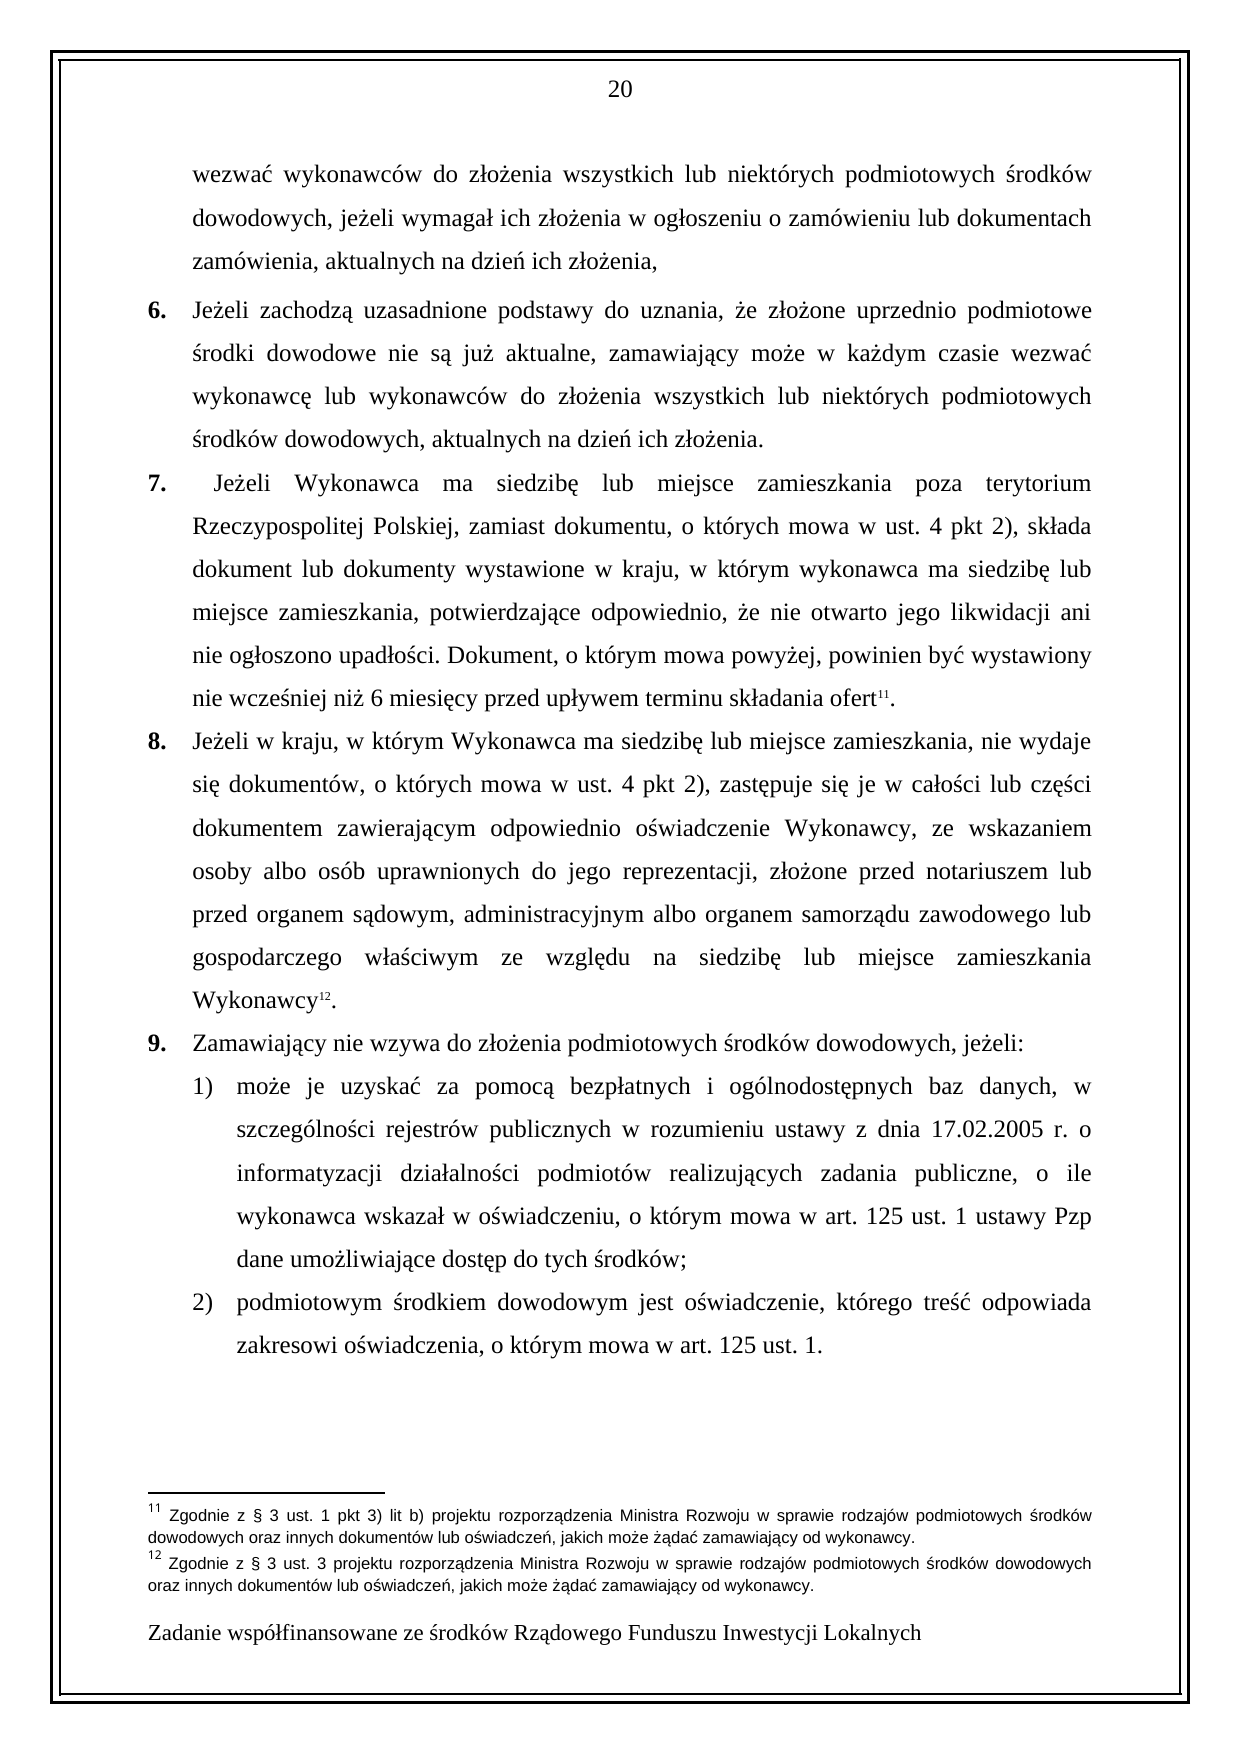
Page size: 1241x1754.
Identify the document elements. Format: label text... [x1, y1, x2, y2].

text 6. Jeżeli zachodzą uzasadnione podstawy do uznania, że złożone uprzednio podmiotowe środki dowodowe nie są już aktualne, zamawiający może w każdym czasie wezwać wykonawcę lub wykonawców do złożenia wszystkich lub niektórych podmiotowych środków dowodowych, aktualnych na dzień ich złożenia. [148, 295, 1092, 453]
text 8. Jeżeli w kraju, w którym Wykonawca ma siedzibę lub miejsce zamieszkania, nie wydaje się dokumentów, o których mowa w ust. 4 pkt 2), zastępuje się je w całości lub części dokumentem zawierającym odpowiednio oświadczenie Wykonawcy, ze wskazaniem osoby albo osób uprawnionych do jego reprezentacji, złożone przed notariuszem lub przed organem sądowym, administracyjnym albo organem samorządu zawodowego lub gospodarczego właściwym ze względu na siedzibę lub miejsce zamieszkania Wykonawcy. [148, 726, 1092, 1014]
text 9. Zamawiający nie wzywa do złożenia podmiotowych środków dowodowych, jeżeli: [148, 1028, 1092, 1057]
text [148, 159, 1092, 274]
text 7. Jeżeli Wykonawca ma siedzibę lub miejsce zamieszkania poza terytorium Rzeczypospolitej Polskiej, zamiast dokumentu, o których mowa w ust. 4 pkt 2), składa dokument lub dokumenty wystawione w kraju, w którym wykonawca ma siedzibę lub miejsce zamieszkania, potwierdzające odpowiednio, że nie otwarto jego likwidacji ani nie ogłoszono upadłości. Dokument, o którym mowa powyżej, powinien być wystawiony nie wcześniej niż 6 miesięcy przed upływem terminu składania ofert. [148, 468, 1092, 712]
list 2) podmiotowym środkiem dowodowym jest oświadczenie, którego treść odpowiada zakresowi oświadczenia, o którym mowa w art. 125 ust. 1. [192, 1287, 1092, 1359]
list 1) może je uzyskać za pomocą bezpłatnych i ogólnodostępnych baz danych, w szczególności rejestrów publicznych w rozumieniu ustawy z dnia 17.02.2005 r. o informatyzacji działalności podmiotów realizujących zadania publiczne, o ile wykonawca wskazał w oświadczeniu, o którym mowa w art. 125 ust. 1 ustawy Pzp dane umożliwiające dostęp do tych środków; [192, 1071, 1092, 1273]
